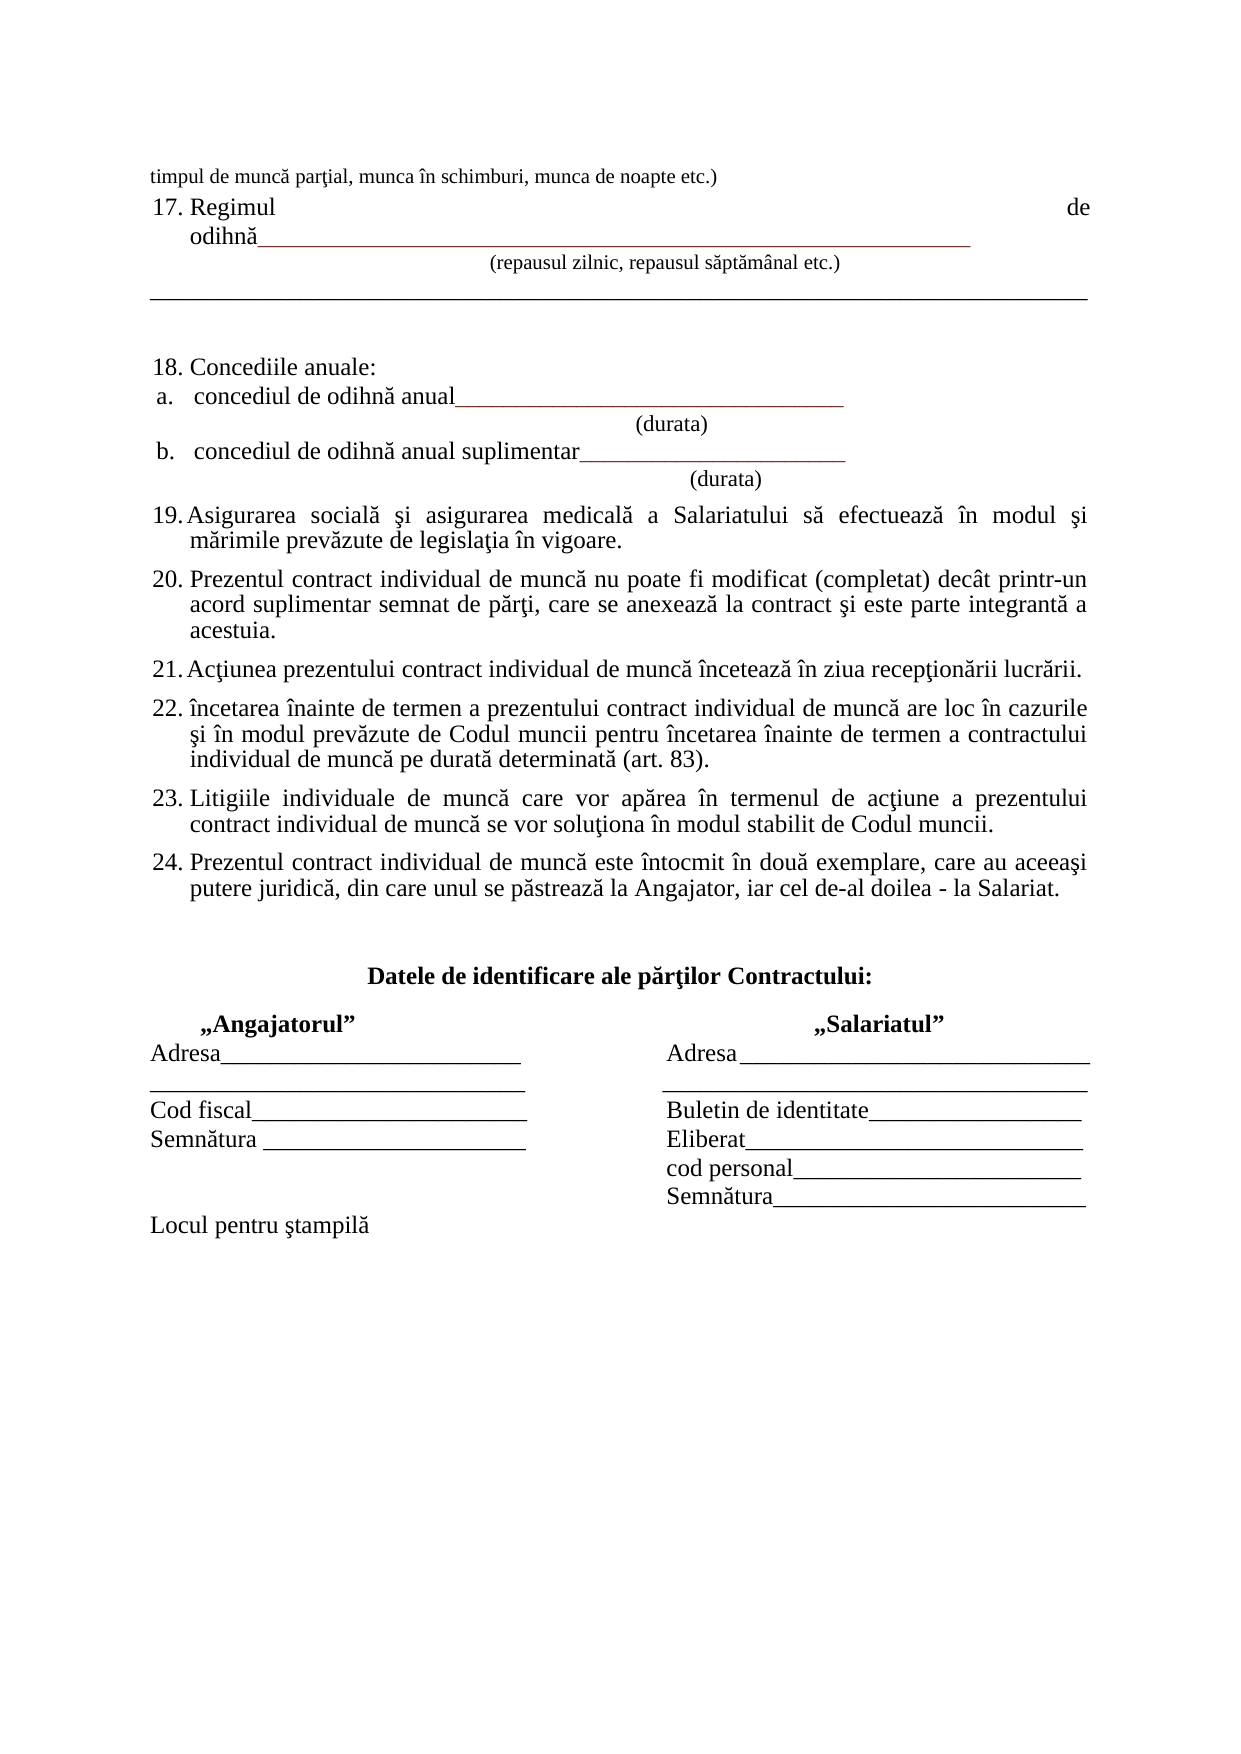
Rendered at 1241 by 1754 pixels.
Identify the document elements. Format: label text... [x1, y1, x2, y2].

list concediul de odihnă anual suplimentar [156, 436, 1090, 465]
list Prezentul contract individual de muncă este întocmit în două exemplare, care au aceeaşi putere juridică, din care unul se păstrează la Angajator, iar cel de-al doilea - la Salariat. [152, 850, 1088, 901]
text timpul de muncă parţial, munca în schimburi, munca de noapte etc.) [150, 150, 957, 192]
text Semnătura _____________________ Eliberat___________________________ cod personal_______________________ [150, 1124, 1090, 1181]
list concediul de odihnă anual [156, 381, 1090, 410]
text „Angajatorul” „Salariatul” [150, 1009, 1090, 1038]
text (durata) [635, 410, 1090, 436]
text Cod fiscal______________________ Buletin de identitate_________________ [150, 1095, 1090, 1124]
list Litigiile individuale de muncă care vor apărea în termenul de acţiune a prezentului contract individual de muncă se vor soluţiona în modul stabilit de Codul muncii. [152, 786, 1088, 837]
list Asigurarea socială şi asigurarea medicală a Salariatului să efectuează în modul şi mărimile prevăzute de legislaţia în vigoare. [152, 504, 1088, 554]
text (repausul zilnic, repausul săptămânal etc.) [279, 250, 1090, 274]
text (durata) [689, 465, 1090, 491]
text ______________________________ __________________________________ [150, 1066, 1090, 1095]
list Regimul de odihnă_________________________________________________________ [152, 192, 1090, 250]
text Adresa________________________ Adresa ____________________________ [150, 1038, 1090, 1066]
list Prezentul contract individual de muncă nu poate fi modificat (completat) decât printr-un acord suplimentar semnat de părţi, care se anexează la contract şi este parte integrantă a acestuia. [152, 566, 1088, 644]
list Acţiunea prezentului contract individual de muncă încetează în ziua recepţionării lucrării. [152, 656, 1088, 683]
text Locul pentru ştampilă [150, 1210, 1090, 1239]
list încetarea înainte de termen a prezentului contract individual de muncă are loc în cazurile şi în modul prevăzute de Codul muncii pentru încetarea înainte de termen a contractului individual de muncă pe durată determinată (art. 83). [152, 696, 1088, 773]
list Concediile anuale: [152, 352, 1090, 381]
text Datele de identificare ale părţilor Contractului: [150, 961, 1090, 990]
text Semnătura_________________________ [150, 1181, 1090, 1210]
text ___________________________________________________________________________ [150, 274, 1090, 302]
